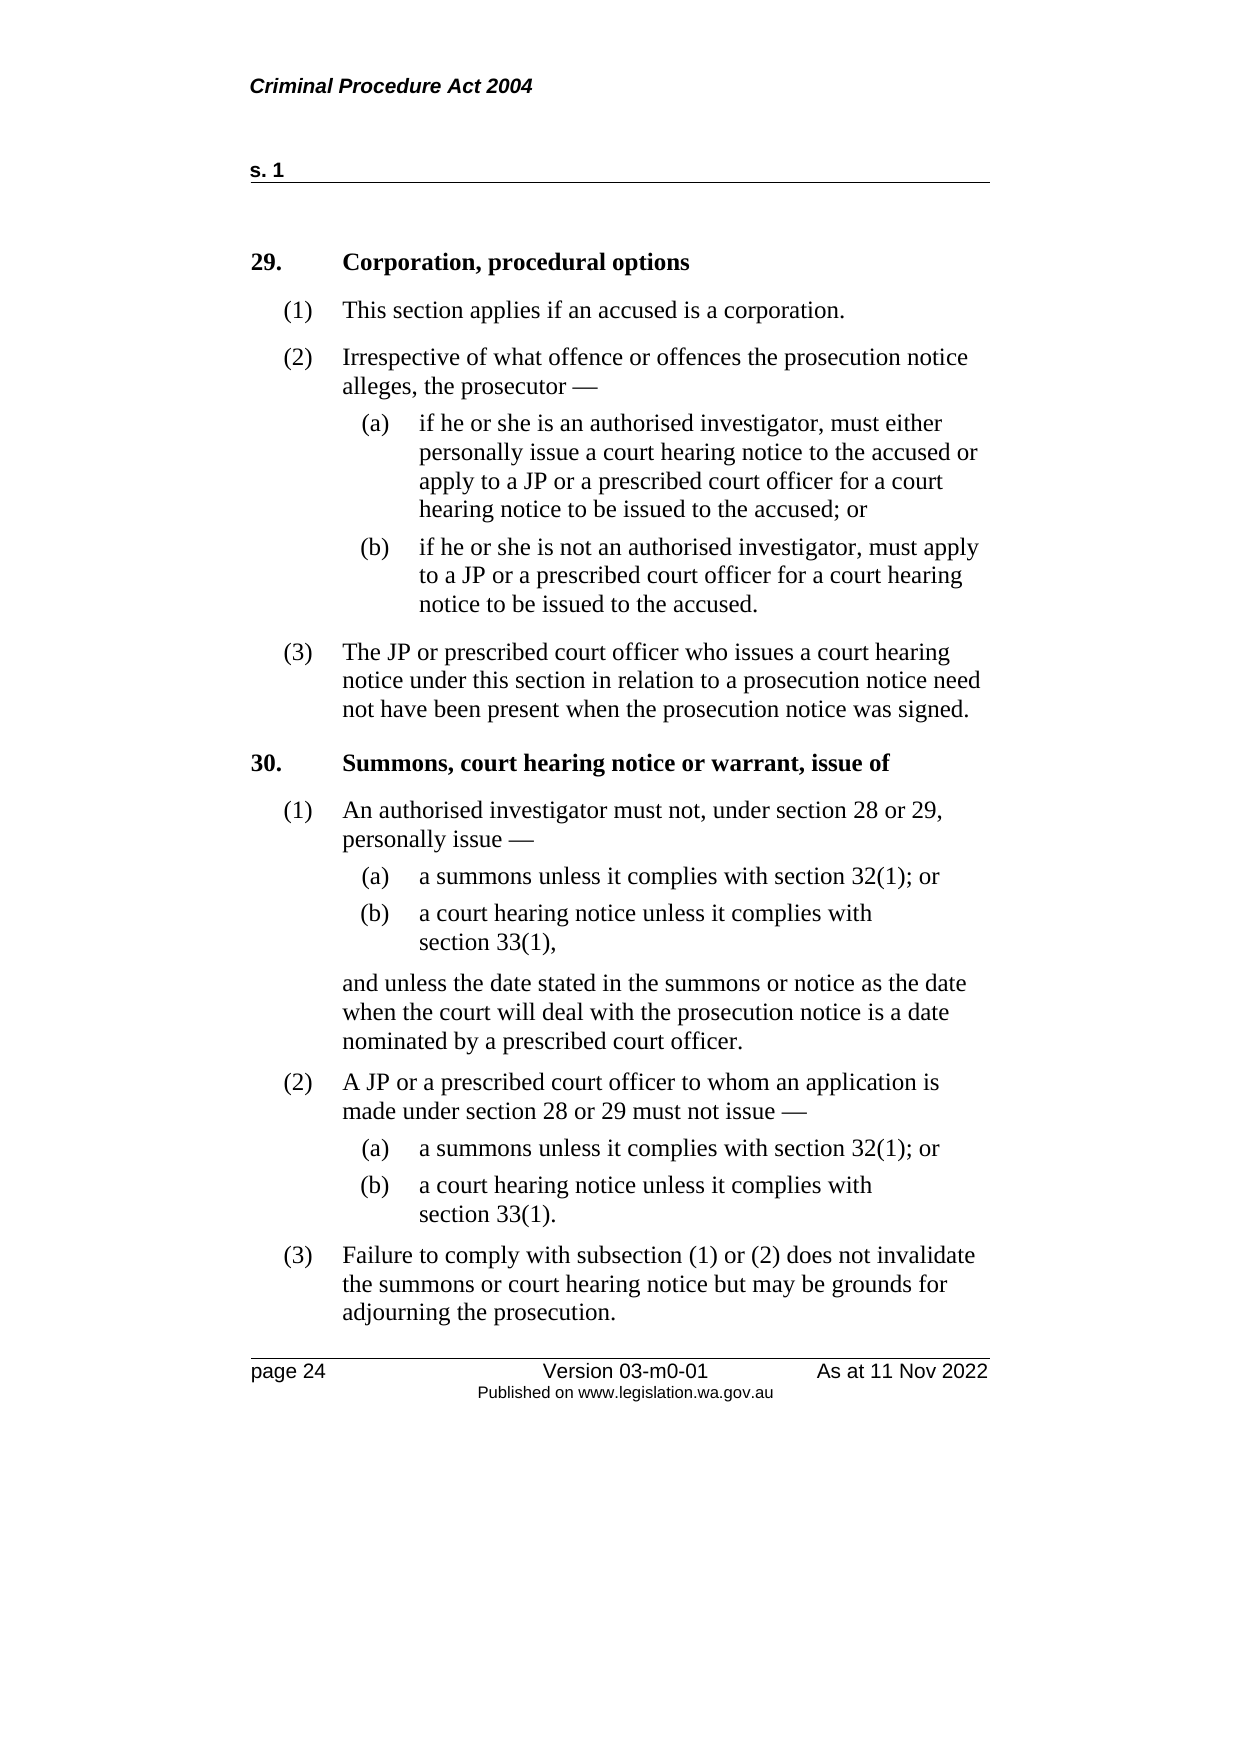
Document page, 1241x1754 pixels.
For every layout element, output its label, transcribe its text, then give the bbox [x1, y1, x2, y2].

text (b) a court hearing notice unless it complies with section 33(1), [251, 898, 990, 956]
text (b) a court hearing notice unless it complies with section 33(1). [251, 1170, 990, 1227]
text (1) This section applies if an accused is a corporation. [251, 295, 990, 324]
subtitle 30. Summons, court hearing notice or warrant, issue of [251, 748, 990, 777]
text (2) A JP or a prescribed court officer to whom an application is made under section 28 or 29 must not issue — [251, 1067, 990, 1124]
text and unless the date stated in the summons or notice as the date when the court will deal with the prosecution notice is a date nominated by a prescribed court officer. [251, 968, 990, 1054]
text (3) The JP or prescribed court officer who issues a court hearing notice under this section in relation to a prosecution notice need not have been present when the prosecution notice was signed. [251, 637, 990, 723]
text (a) if he or she is an authorised investigator, must either personally issue a court hearing notice to the accused or apply to a JP or a prescribed court officer for a court hearing notice to be issued to the accused; or [251, 408, 990, 523]
subtitle 29. Corporation, procedural options [251, 247, 990, 276]
text (b) if he or she is not an authorised investigator, must apply to a JP or a prescribed court officer for a court hearing notice to be issued to the accused. [251, 532, 990, 618]
text (2) Irrespective of what offence or offences the prosecution notice alleges, the prosecutor — [251, 342, 990, 400]
text (3) Failure to comply with subsection (1) or (2) does not invalidate the summons or court hearing notice but may be grounds for adjourning the prosecution. [251, 1240, 990, 1326]
text (a) a summons unless it complies with section 32(1); or [251, 861, 990, 890]
text (1) An authorised investigator must not, under section 28 or 29, personally issue — [251, 795, 990, 853]
text (a) a summons unless it complies with section 32(1); or [251, 1133, 990, 1162]
